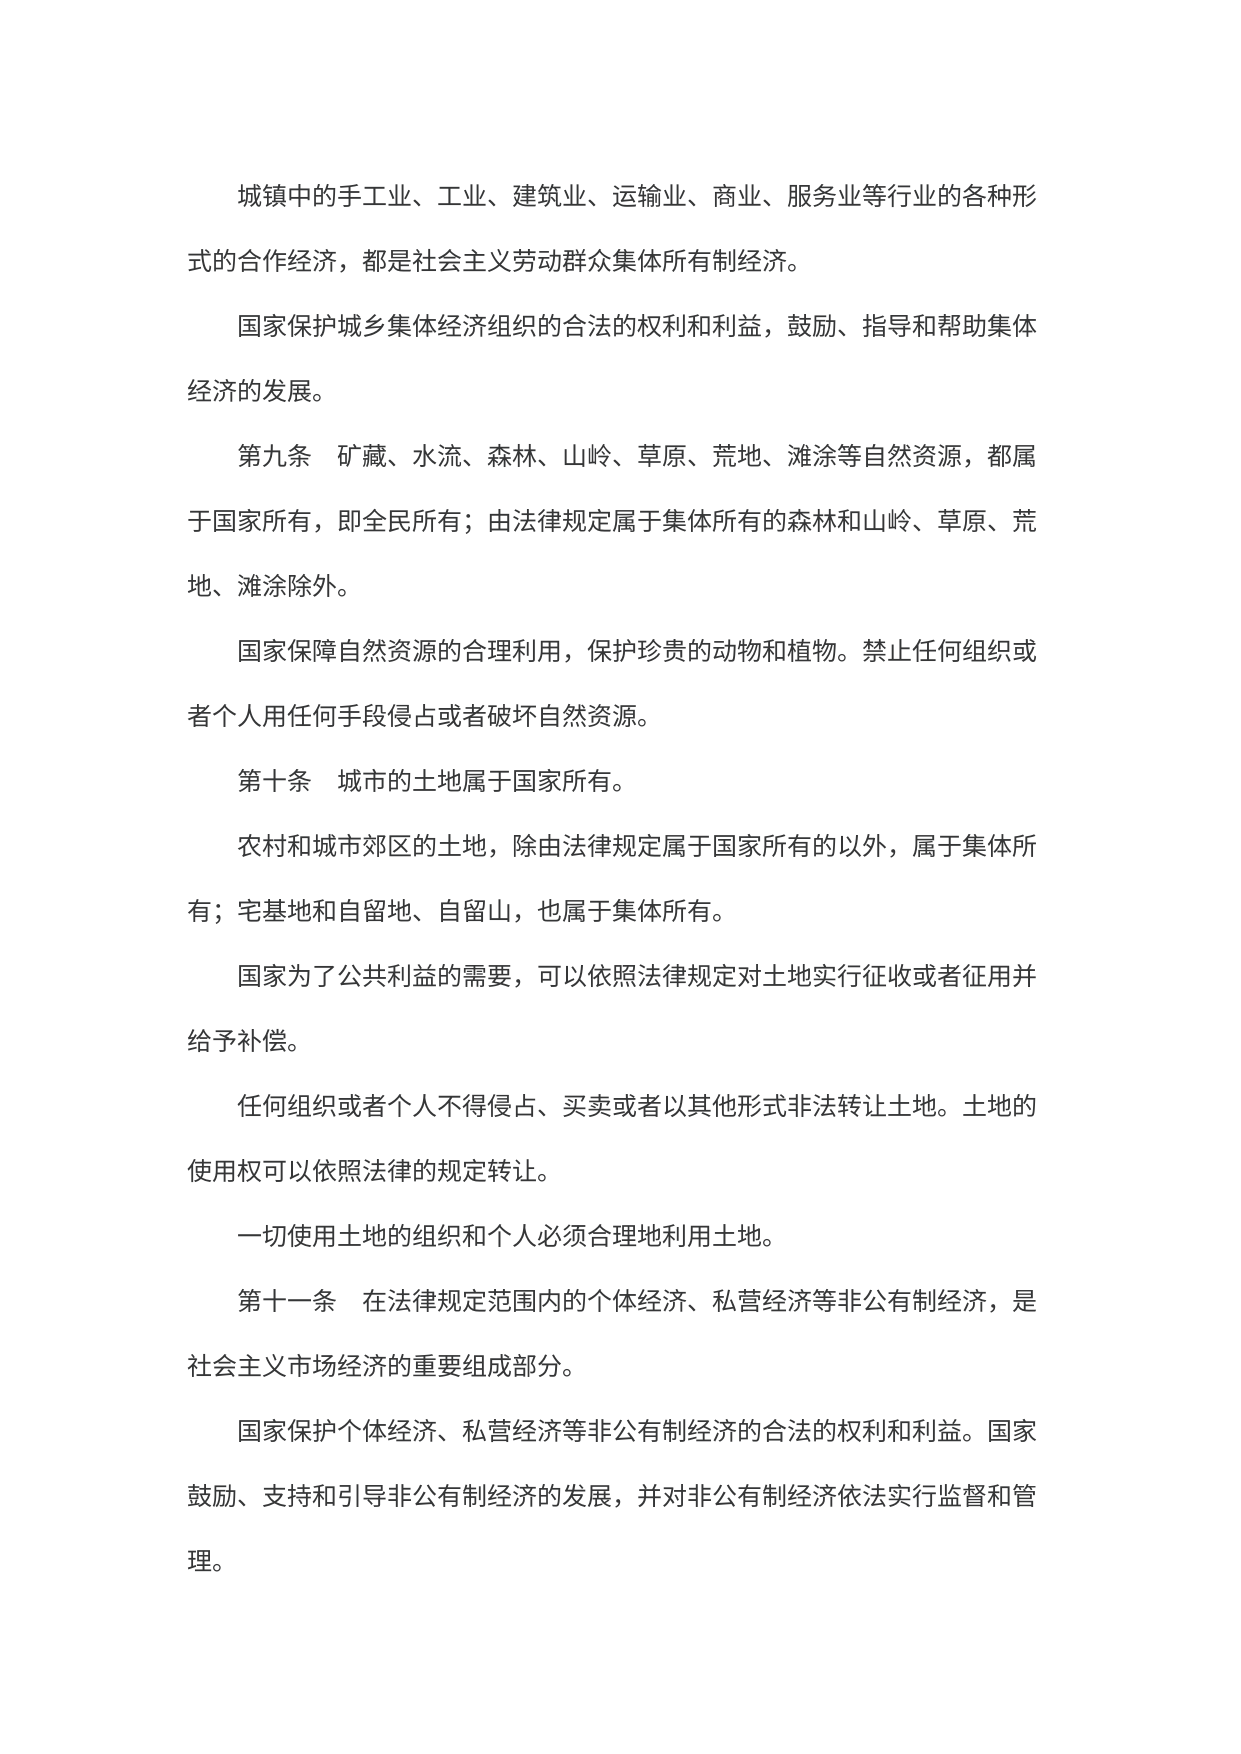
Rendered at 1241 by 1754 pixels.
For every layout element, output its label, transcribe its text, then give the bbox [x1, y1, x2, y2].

text 农村和城市郊区的土地，除由法律规定属于国家所有的以外，属于集体所有；宅基地和自留地、自留山，也属于集体所有。 [187, 812, 1053, 942]
text 第九条 矿藏、水流、森林、山岭、草原、荒地、滩涂等自然资源，都属于国家所有，即全民所有；由法律规定属于集体所有的森林和山岭、草原、荒地、滩涂除外。 [187, 422, 1053, 617]
text 国家保障自然资源的合理利用，保护珍贵的动物和植物。禁止任何组织或者个人用任何手段侵占或者破坏自然资源。 [187, 617, 1053, 747]
text 国家保护城乡集体经济组织的合法的权利和利益，鼓励、指导和帮助集体经济的发展。 [187, 292, 1053, 422]
text 城镇中的手工业、工业、建筑业、运输业、商业、服务业等行业的各种形式的合作经济，都是社会主义劳动群众集体所有制经济。 [187, 162, 1053, 292]
text 一切使用土地的组织和个人必须合理地利用土地。 [187, 1202, 1053, 1267]
text 第十一条 在法律规定范围内的个体经济、私营经济等非公有制经济，是社会主义市场经济的重要组成部分。 [187, 1267, 1053, 1397]
text 国家保护个体经济、私营经济等非公有制经济的合法的权利和利益。国家鼓励、支持和引导非公有制经济的发展，并对非公有制经济依法实行监督和管理。 [187, 1397, 1053, 1592]
text 任何组织或者个人不得侵占、买卖或者以其他形式非法转让土地。土地的使用权可以依照法律的规定转让。 [187, 1072, 1053, 1202]
text 第十条 城市的土地属于国家所有。 [187, 747, 1053, 812]
text 国家为了公共利益的需要，可以依照法律规定对土地实行征收或者征用并给予补偿。 [187, 942, 1053, 1072]
